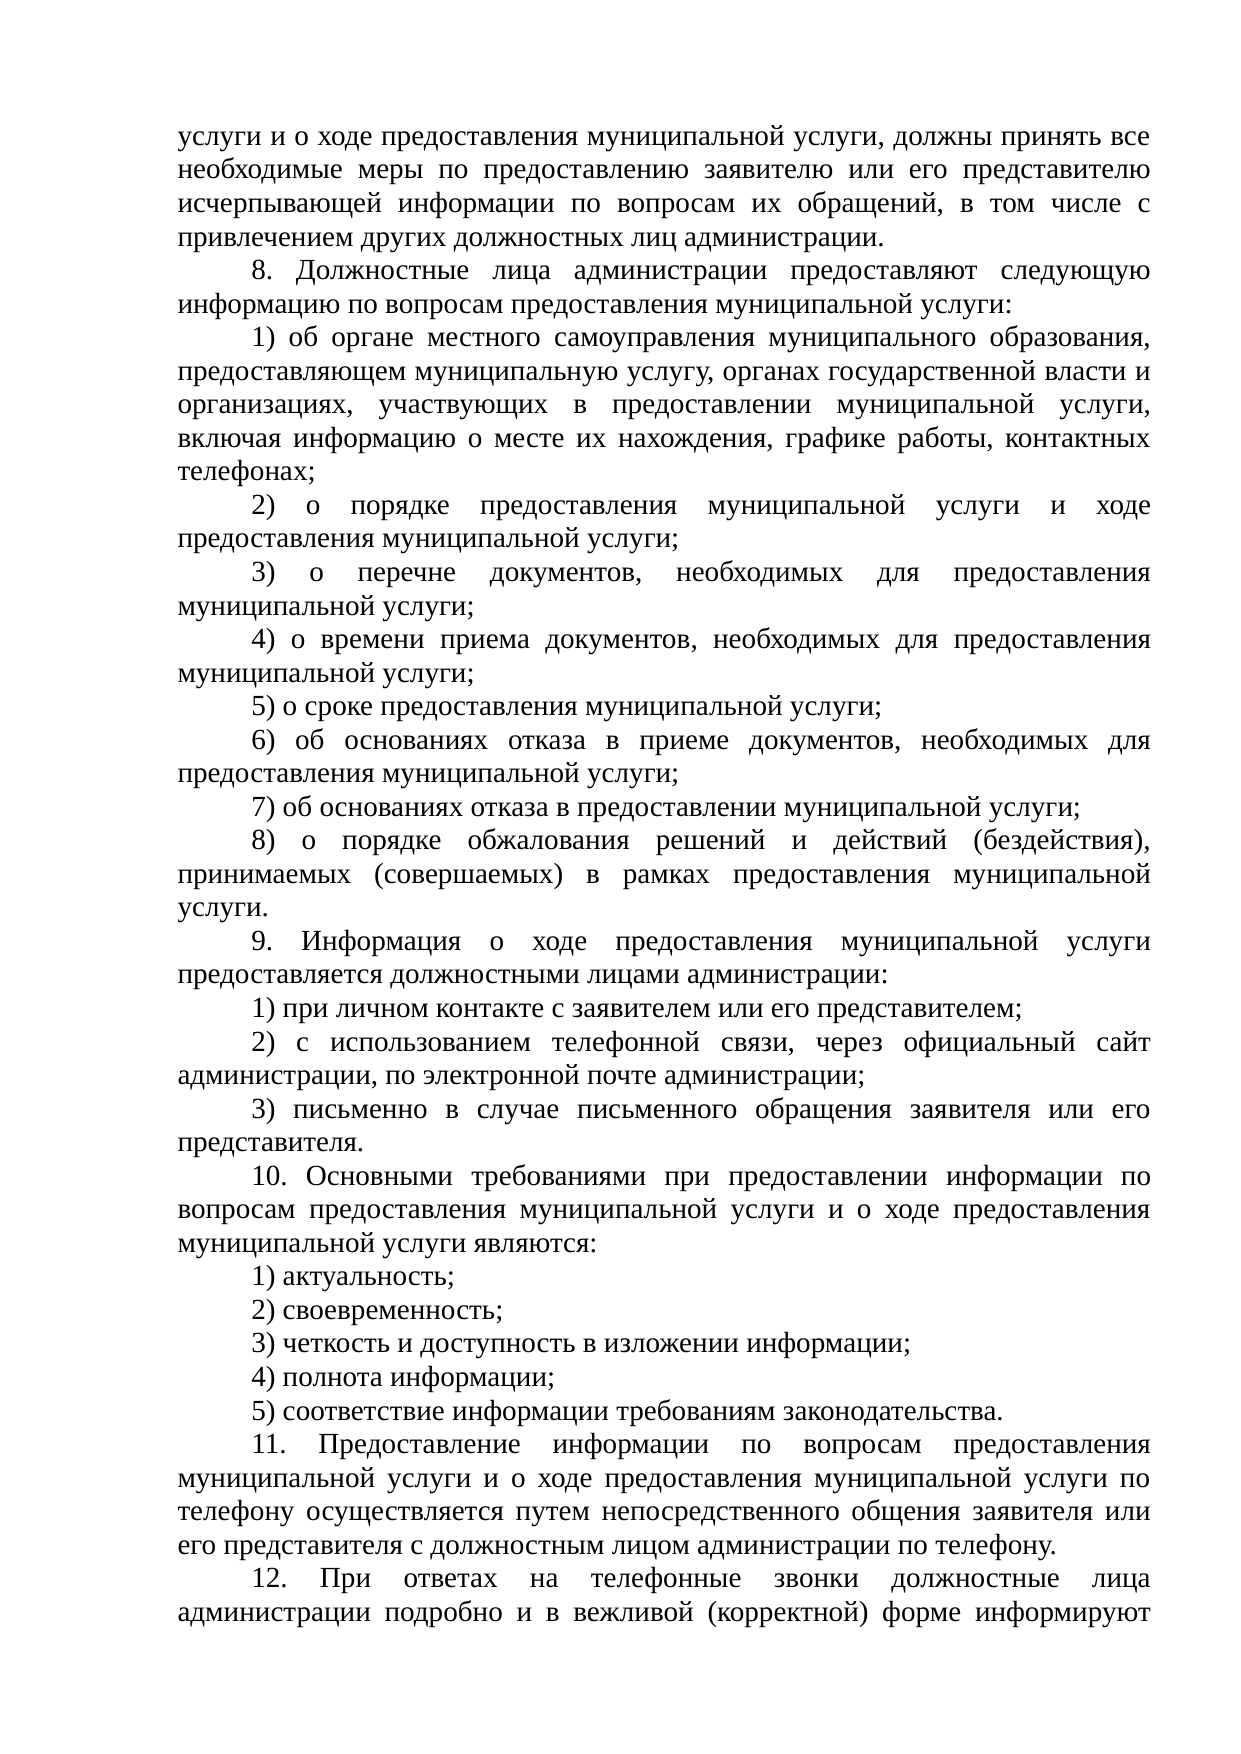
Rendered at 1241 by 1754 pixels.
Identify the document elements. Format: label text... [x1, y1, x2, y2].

text 3) письменно в случае письменного обращения заявителя или его представителя. [177, 1091, 1152, 1158]
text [177, 1560, 1152, 1627]
text 2) с использованием телефонной связи, через официальный сайт администрации, по электронной почте администрации; [177, 1024, 1152, 1091]
text 4) о времени приема документов, необходимых для предоставления муниципальной услуги; [177, 621, 1152, 688]
text 7) об основаниях отказа в предоставлении муниципальной услуги; [177, 789, 1152, 822]
text 10. Основными требованиями при предоставлении информации по вопросам предоставления муниципальной услуги и о ходе предоставления муниципальной услуги являются: [177, 1158, 1152, 1258]
text 1) об органе местного самоуправления муниципального образования, предоставляющем муниципальную услугу, органах государственной власти и организациях, участвующих в предоставлении муниципальной услуги, включая информацию о месте их нахождения, графике работы, контактных телефонах; [177, 319, 1152, 487]
text 6) об основаниях отказа в приеме документов, необходимых для предоставления муниципальной услуги; [177, 722, 1152, 789]
text 5) о сроке предоставления муниципальной услуги; [177, 688, 1152, 722]
text 9. Информация о ходе предоставления муниципальной услуги предоставляется должностными лицами администрации: [177, 923, 1152, 990]
text 11. Предоставление информации по вопросам предоставления муниципальной услуги и о ходе предоставления муниципальной услуги по телефону осуществляется путем непосредственного общения заявителя или его представителя с должностным лицом администрации по телефону. [177, 1426, 1152, 1560]
text 4) полнота информации; [177, 1359, 1152, 1393]
text 8) о порядке обжалования решений и действий (бездействия), принимаемых (совершаемых) в рамках предоставления муниципальной услуги. [177, 822, 1152, 923]
text 1) при личном контакте с заявителем или его представителем; [177, 990, 1152, 1024]
text 1) актуальность; [177, 1258, 1152, 1292]
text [177, 118, 1152, 252]
text 3) четкость и доступность в изложении информации; [177, 1326, 1152, 1359]
text 2) о порядке предоставления муниципальной услуги и ходе предоставления муниципальной услуги; [177, 487, 1152, 554]
text 3) о перечне документов, необходимых для предоставления муниципальной услуги; [177, 554, 1152, 621]
text 5) соответствие информации требованиям законодательства. [177, 1393, 1152, 1426]
text 2) своевременность; [177, 1292, 1152, 1326]
text 8. Должностные лица администрации предоставляют следующую информацию по вопросам предоставления муниципальной услуги: [177, 252, 1152, 319]
